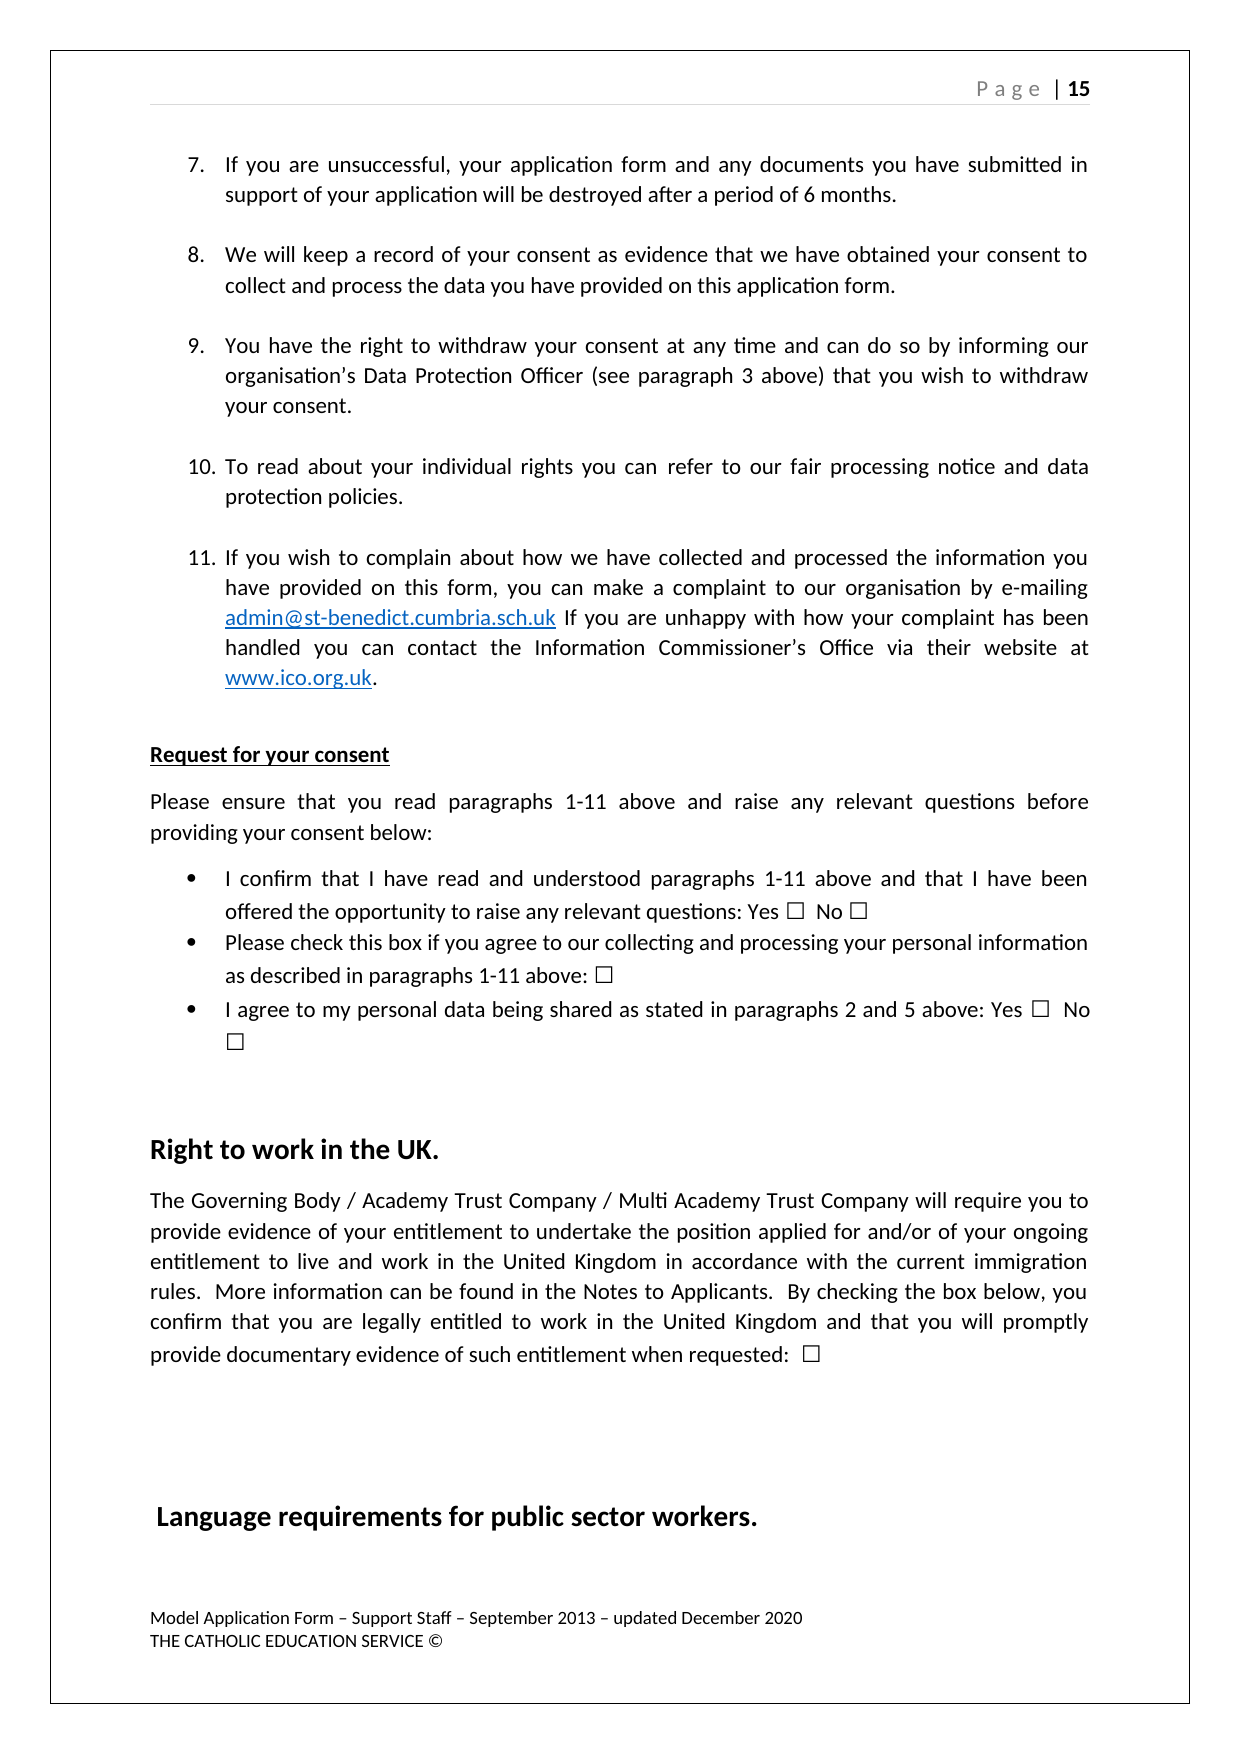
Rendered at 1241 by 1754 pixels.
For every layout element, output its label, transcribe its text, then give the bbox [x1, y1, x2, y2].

text The Governing Body / Academy Trust Company / Multi Academy Trust Company will require you to provide evidence of your entitlement to undertake the position applied for and/or of your ongoing entitlement to live and work in the United Kingdom in accordance with the current immigration rules. More information can be found in the Notes to Applicants. By checking the box below, you confirm that you are legally entitled to work in the United Kingdom and that you will promptly provide documentary evidence of such entitlement when requested: [150, 1187, 1090, 1369]
text Language requirements for public sector workers. [150, 1498, 1090, 1534]
text Please ensure that you read paragraphs 1-11 above and raise any relevant questions before providing your consent below: [150, 787, 1090, 846]
list I confirm that I have read and understood paragraphs 1-11 above and that I have been offered the opportunity to raise any relevant questions: Yes No [187, 864, 1090, 926]
text Right to work in the UK. [150, 1131, 1090, 1167]
text Request for your consent [150, 741, 1090, 769]
list We will keep a record of your consent as evidence that we have obtained your consent to collect and process the data you have provided on this application form. [187, 241, 1090, 299]
list You have the right to withdraw your consent at any time and can do so by informing our organisation’s Data Protection Officer (see paragraph 3 above) that you wish to withdraw your consent. [187, 331, 1090, 420]
list If you wish to complain about how we have collected and processed the information you have provided on this form, you can make a complaint to our organisation by e-mailing admin@st-benedict.cumbria.sch.uk If you are unhappy with how your complaint has been handled you can contact the Information Commissioner’s Office via their website at www.ico.org.uk. [187, 543, 1090, 692]
list Please check this box if you agree to our collecting and processing your personal information as described in paragraphs 1-11 above: [187, 928, 1090, 990]
list If you are unsuccessful, your application form and any documents you have submitted in support of your application will be destroyed after a period of 6 months. [187, 150, 1090, 208]
list I agree to my personal data being shared as stated in paragraphs 2 and 5 above: Yes No [187, 992, 1090, 1057]
list To read about your individual rights you can refer to our fair processing notice and data protection policies. [187, 452, 1090, 510]
